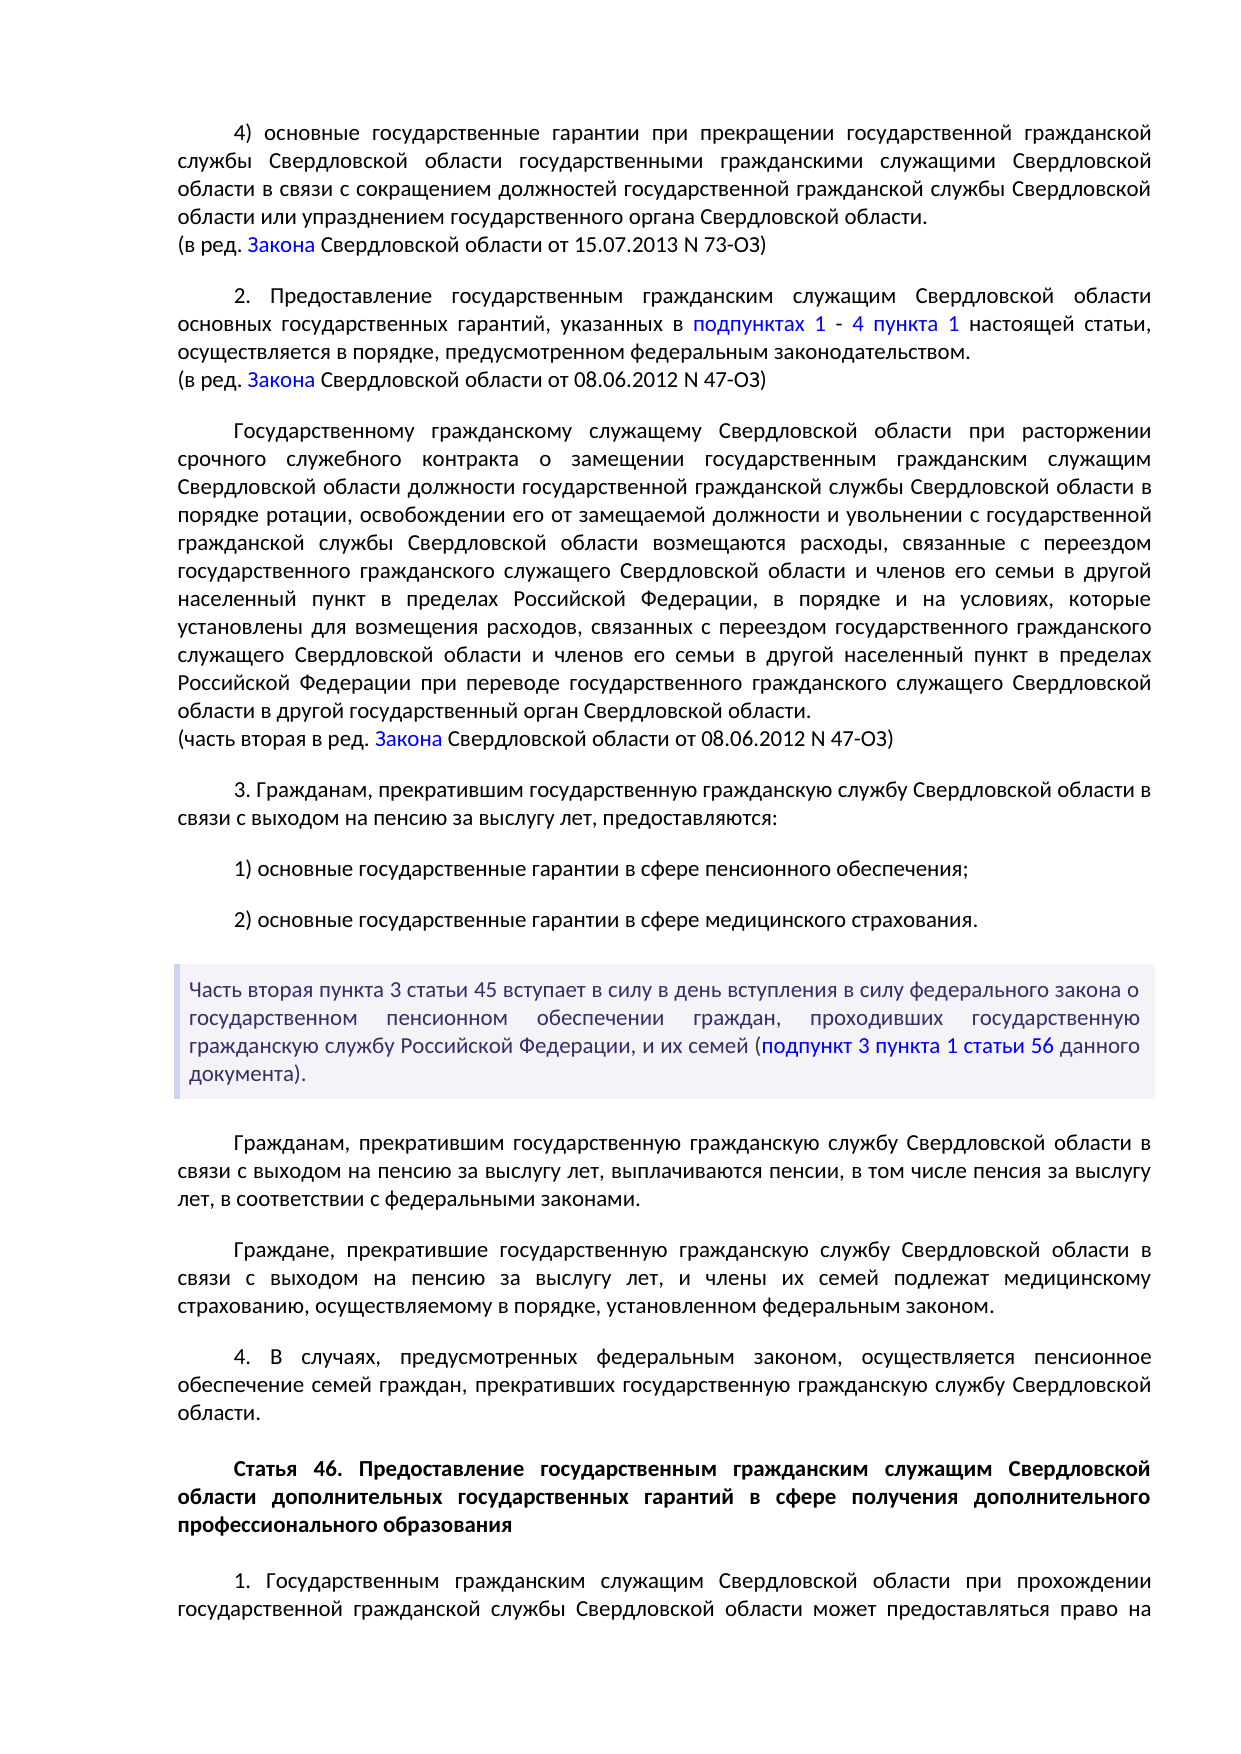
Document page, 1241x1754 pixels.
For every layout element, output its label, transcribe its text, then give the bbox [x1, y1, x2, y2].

text Гражданам, прекратившим государственную гражданскую службу Свердловской области в связи с выходом на пенсию за выслугу лет, выплачиваются пенсии, в том числе пенсия за выслугу лет, в соответствии с федеральными законами. [177, 1128, 1152, 1212]
text 2) основные государственные гарантии в сфере медицинского страхования. [177, 905, 1152, 933]
text (часть вторая в ред. Закона Свердловской области от 08.06.2012 N 47-ОЗ) [177, 724, 1152, 752]
text 4. В случаях, предусмотренных федеральным законом, осуществляется пенсионное обеспечение семей граждан, прекративших государственную гражданскую службу Свердловской области. [177, 1342, 1152, 1426]
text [177, 1566, 1152, 1622]
text (в ред. Закона Свердловской области от 15.07.2013 N 73-ОЗ) [177, 230, 1152, 258]
title Статья 46. Предоставление государственным гражданским служащим Свердловской области дополнительных государственных гарантий в сфере получения дополнительного профессионального образования [177, 1454, 1152, 1538]
text 3. Гражданам, прекратившим государственную гражданскую службу Свердловской области в связи с выходом на пенсию за выслугу лет, предоставляются: [177, 775, 1152, 831]
table_header Часть вторая пункта 3 статьи 45 вступает в силу в день вступления в силу федерального закона о государственном пенсионном обеспечении граждан, проходивших государственную гражданскую службу Российской Федерации, и их семей (подпункт 3 пункта 1 статьи 56 данного документа). [180, 964, 1149, 1099]
text (в ред. Закона Свердловской области от 08.06.2012 N 47-ОЗ) [177, 365, 1152, 393]
text 4) основные государственные гарантии при прекращении государственной гражданской службы Свердловской области государственными гражданскими служащими Свердловской области в связи с сокращением должностей государственной гражданской службы Свердловской области или упразднением государственного органа Свердловской области. [177, 118, 1152, 230]
text Государственному гражданскому служащему Свердловской области при расторжении срочного служебного контракта о замещении государственным гражданским служащим Свердловской области должности государственной гражданской службы Свердловской области в порядке ротации, освобождении его от замещаемой должности и увольнении с государственной гражданской службы Свердловской области возмещаются расходы, связанные с переездом государственного гражданского служащего Свердловской области и членов его семьи в другой населенный пункт в пределах Российской Федерации, в порядке и на условиях, которые установлены для возмещения расходов, связанных с переездом государственного гражданского служащего Свердловской области и членов его семьи в другой населенный пункт в пределах Российской Федерации при переводе государственного гражданского служащего Свердловской области в другой государственный орган Свердловской области. [177, 416, 1152, 724]
text 1) основные государственные гарантии в сфере пенсионного обеспечения; [177, 854, 1152, 882]
text 2. Предоставление государственным гражданским служащим Свердловской области основных государственных гарантий, указанных в подпунктах 1 - 4 пункта 1 настоящей статьи, осуществляется в порядке, предусмотренном федеральным законодательством. [177, 281, 1152, 365]
text Граждане, прекратившие государственную гражданскую службу Свердловской области в связи с выходом на пенсию за выслугу лет, и члены их семей подлежат медицинскому страхованию, осуществляемому в порядке, установленном федеральным законом. [177, 1235, 1152, 1319]
